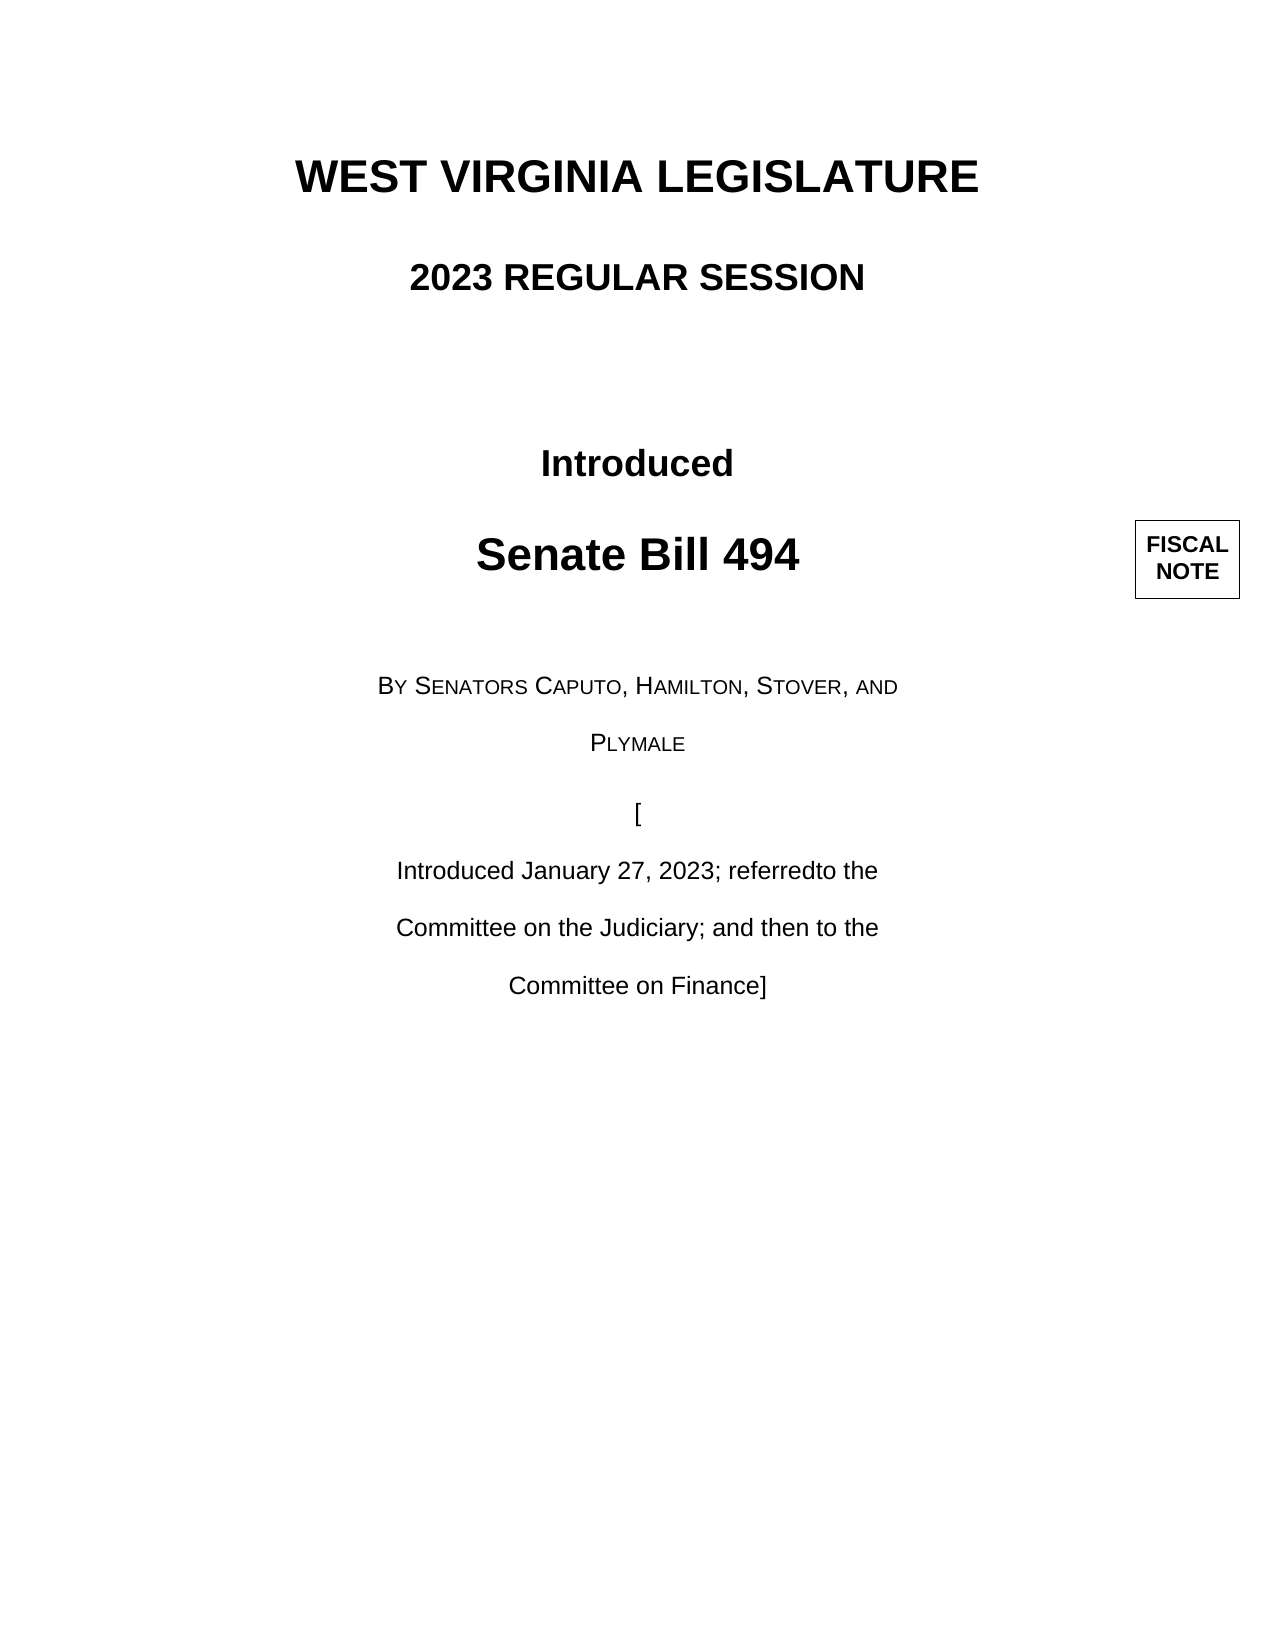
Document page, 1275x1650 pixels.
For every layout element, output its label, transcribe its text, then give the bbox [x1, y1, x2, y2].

text Bill [150, 528, 1125, 581]
title 2023 REGULAR SESSION [150, 255, 1125, 298]
title WEST VIRGINIA LEGISLATURE [150, 150, 1125, 203]
text [] [337, 798, 937, 999]
text By [337, 671, 937, 757]
